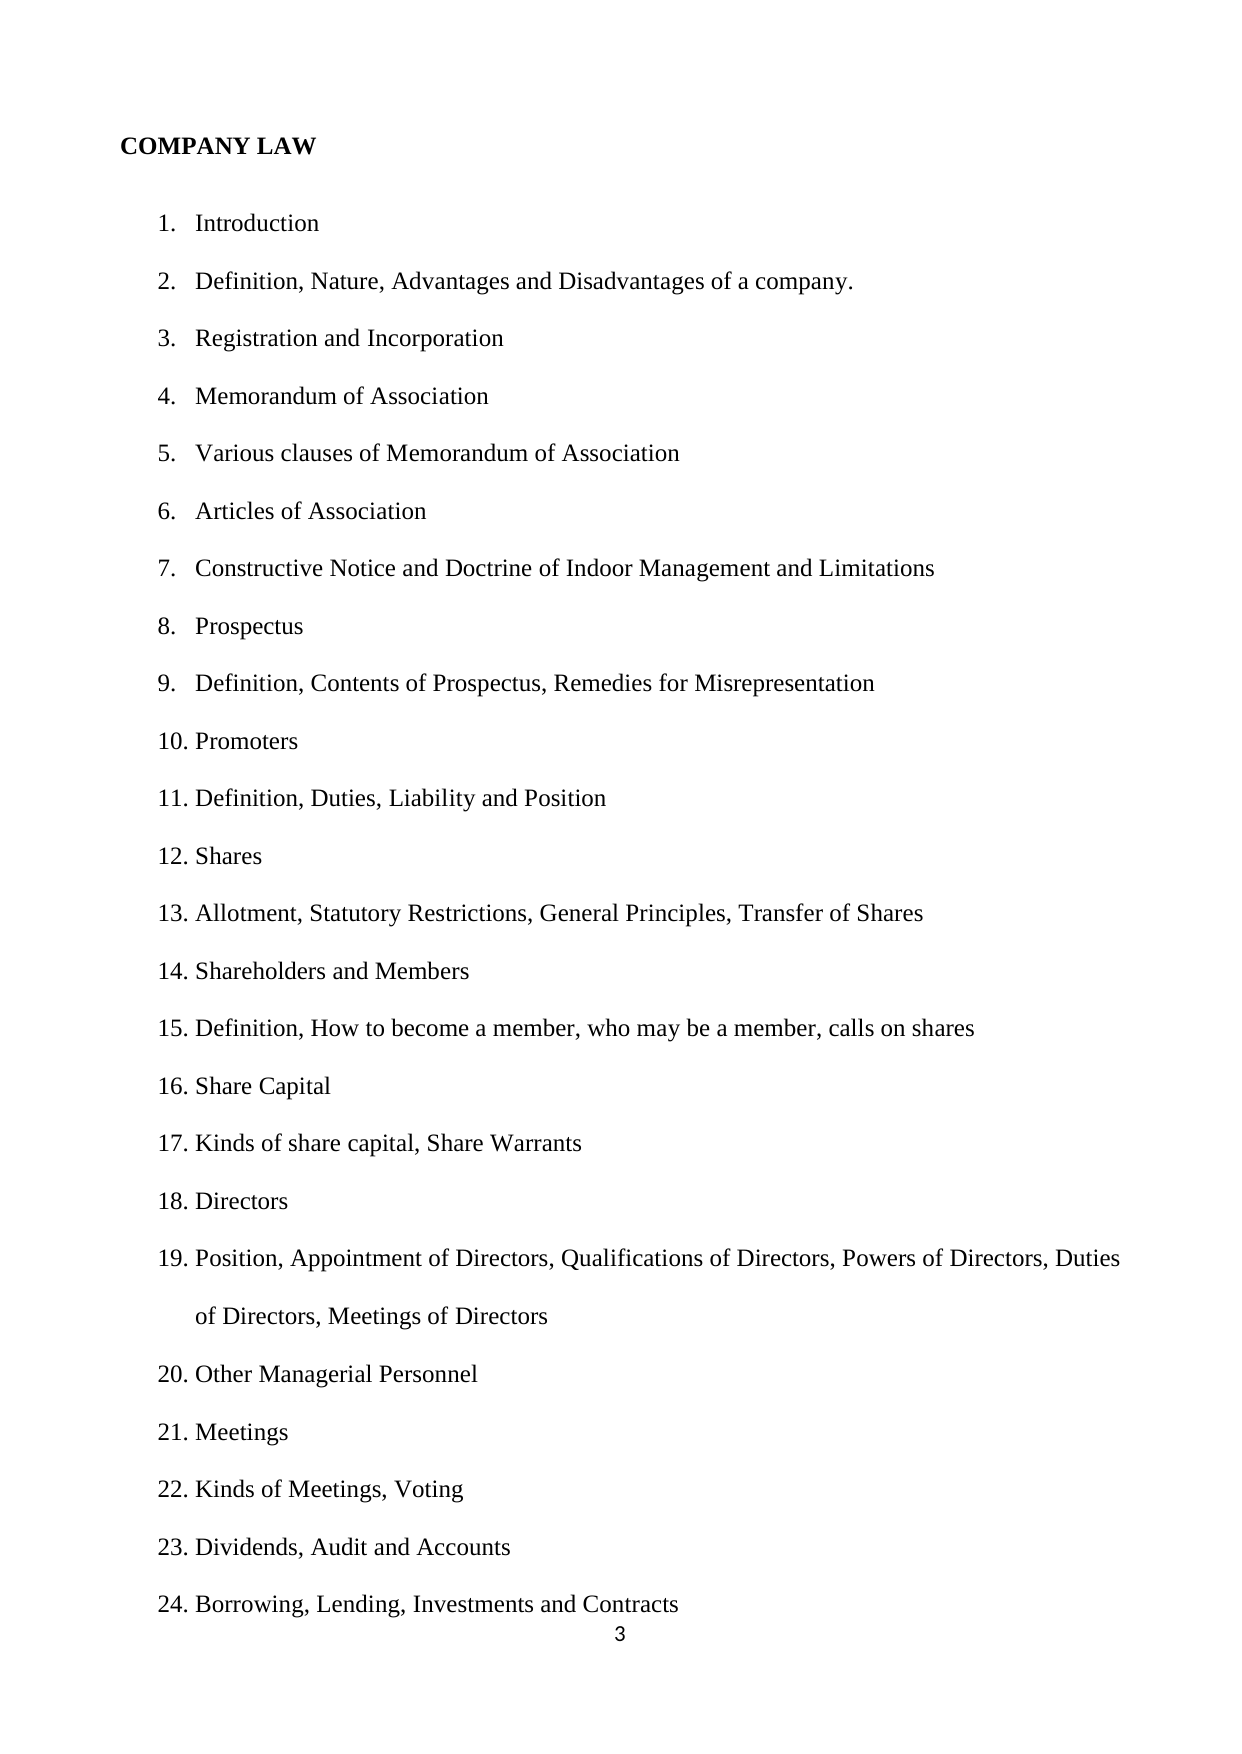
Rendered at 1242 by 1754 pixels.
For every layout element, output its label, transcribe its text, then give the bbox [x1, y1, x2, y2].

text 23. Dividends, Audit and Accounts [157, 1532, 1133, 1561]
text 9. Definition, Contents of Prospectus, Remedies for Misrepresentation [157, 668, 1133, 697]
text 22. Kinds of Meetings, Voting [157, 1474, 1133, 1503]
text 17. Kinds of share capital, Share Warrants [157, 1128, 1133, 1157]
text 1. Introduction [157, 208, 1133, 237]
text COMPANY LAW [120, 131, 1133, 159]
text 5. Various clauses of Memorandum of Association [157, 438, 1133, 467]
text 18. Directors [157, 1186, 1133, 1214]
text 3. Registration and Incorporation [157, 323, 1133, 352]
text 21. Meetings [157, 1417, 1133, 1446]
text 20. Other Managerial Personnel [157, 1359, 1133, 1388]
text 10. Promoters [157, 726, 1133, 754]
text 2. Definition, Nature, Advantages and Disadvantages of a company. [157, 266, 1133, 294]
text 13. Allotment, Statutory Restrictions, General Principles, Transfer of Shares [157, 898, 1133, 927]
text 15. Definition, How to become a member, who may be a member, calls on shares [157, 1013, 1133, 1042]
text 16. Share Capital [157, 1071, 1133, 1099]
text 11. Definition, Duties, Liability and Position [157, 783, 1133, 812]
text 24. Borrowing, Lending, Investments and Contracts [157, 1589, 1133, 1618]
text 8. Prospectus [157, 611, 1133, 639]
text 6. Articles of Association [157, 496, 1133, 524]
text 7. Constructive Notice and Doctrine of Indoor Management and Limitations [157, 553, 1133, 582]
text 12. Shares [157, 841, 1133, 869]
text 4. Memorandum of Association [157, 381, 1133, 409]
text 19. Position, Appointment of Directors, Qualifications of Directors, Powers of Directors, Duties of Directors, Meetings of Directors [157, 1243, 1126, 1329]
text 14. Shareholders and Members [157, 956, 1133, 984]
